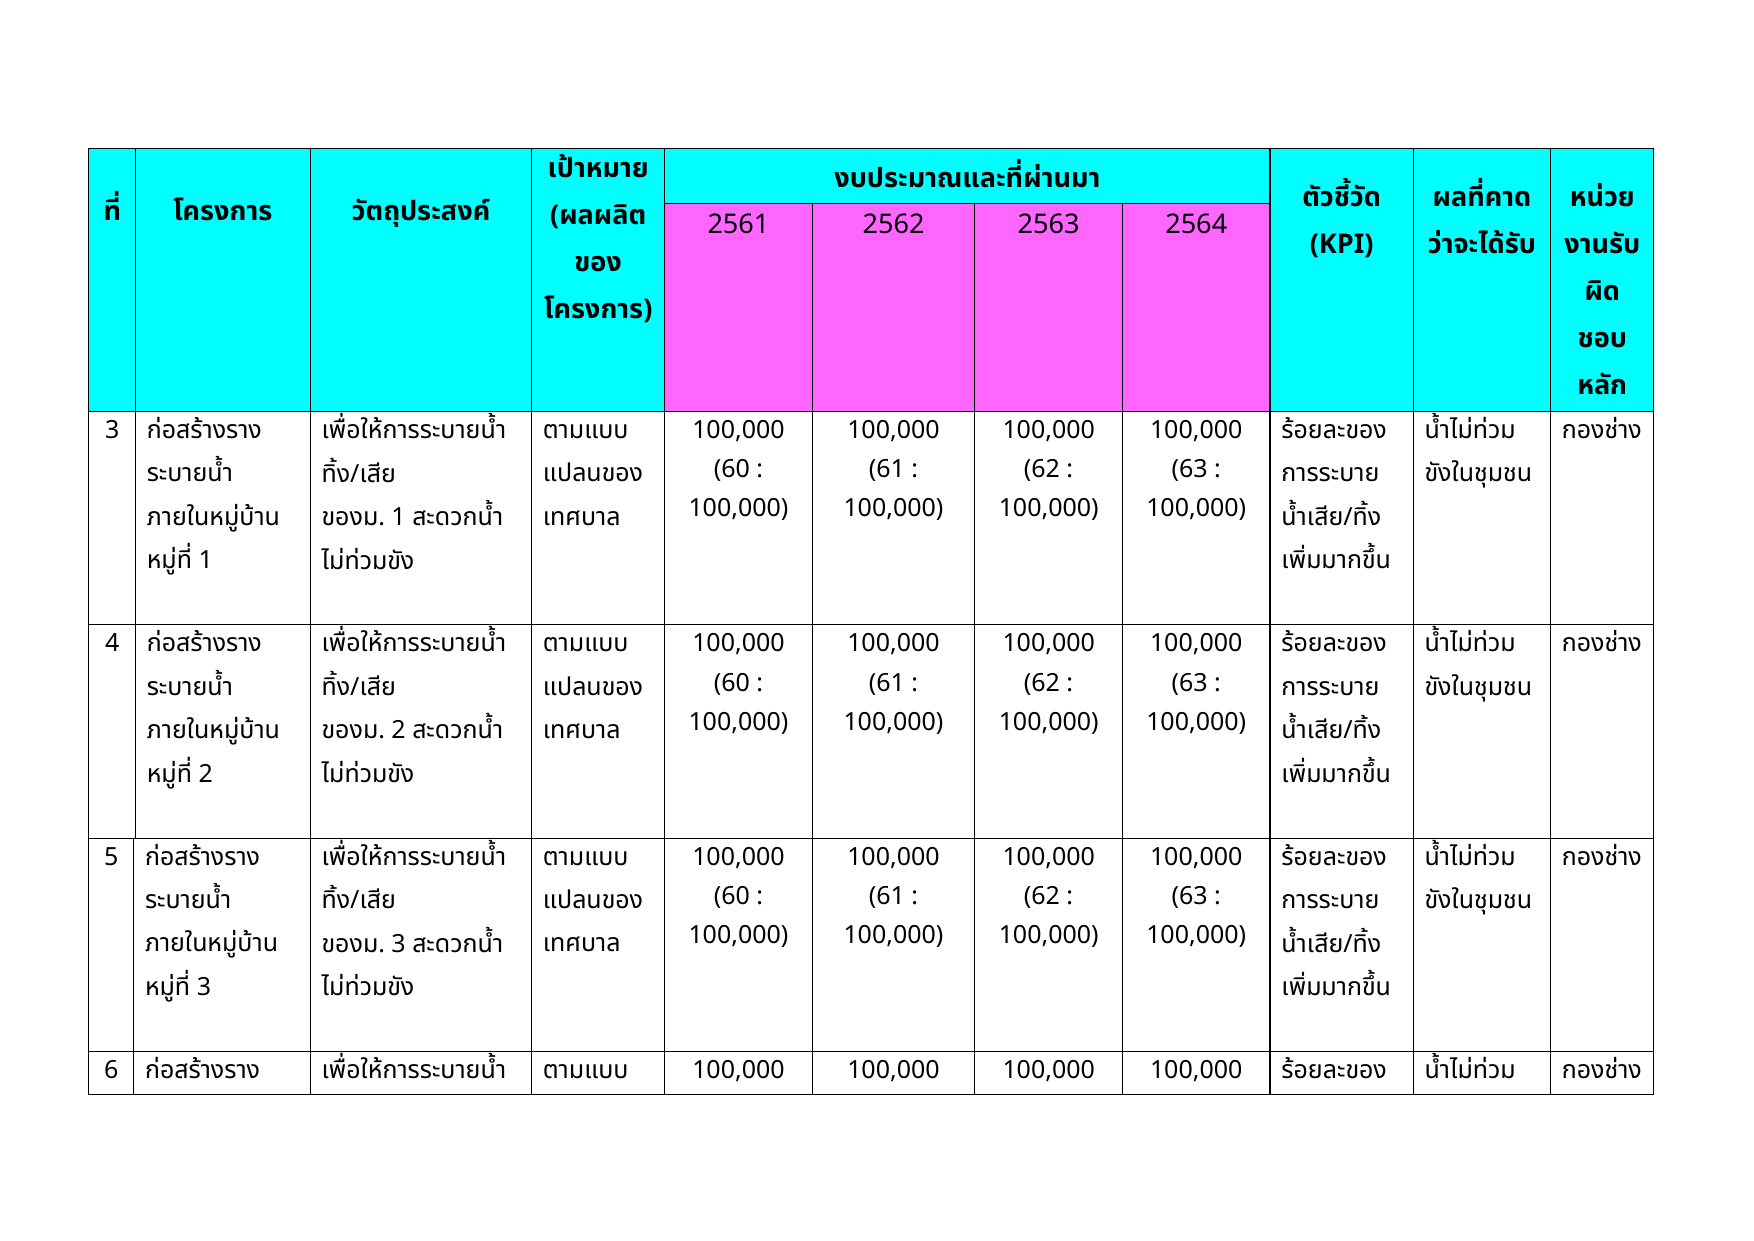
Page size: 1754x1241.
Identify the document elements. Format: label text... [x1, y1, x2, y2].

table_cell 100,000 (62 : 100,000) [975, 839, 1122, 1051]
table_cell 100,000 (60 : 100,000) [665, 412, 812, 624]
table_cell 100,000 (63 : 100,000) [1123, 412, 1269, 624]
table_cell 4 [89, 625, 135, 837]
table_cell น้ำไม่ท่วมขังในชุมชน [1414, 625, 1550, 837]
table_header ตัวชี้วัด (KPI) [1271, 149, 1413, 411]
table_cell ร้อยละของการระบายน้ำเสีย/ทิ้งเพิ่มมากขึ้น [1271, 412, 1413, 624]
table_cell 100,000 (61 : 100,000) [813, 625, 974, 837]
table_header เป้าหมาย (ผลผลิตของโครงการ) [532, 149, 664, 411]
table_cell กองช่าง [1551, 412, 1653, 624]
table_header งบประมาณและที่ผ่านมา [665, 149, 1269, 203]
table_cell ก่อสร้างรางระบายน้ำ ภายในหมู่บ้าน หมู่ที่ 2 [136, 625, 310, 837]
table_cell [1123, 1052, 1269, 1093]
table_header หน่วยงานรับผิดชอบหลัก [1551, 149, 1653, 411]
table_cell 2561 [665, 204, 812, 411]
table_header โครงการ [136, 149, 310, 411]
table_cell ตามแบบแปลนของเทศบาล [532, 625, 664, 837]
table_cell ตามแบบแปลนของเทศบาล [532, 412, 664, 624]
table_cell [1414, 1052, 1550, 1093]
table_cell เพื่อให้การระบายน้ำทิ้ง/เสีย ของม. 2 สะดวกน้ำไม่ท่วมขัง [311, 625, 531, 837]
table_cell กองช่าง [1551, 839, 1653, 1051]
table_cell 100,000 (63 : 100,000) [1123, 625, 1269, 837]
table_cell กองช่าง [1551, 625, 1653, 837]
table_cell 2563 [975, 204, 1122, 411]
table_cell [975, 1052, 1122, 1093]
table_cell ก่อสร้างรางระบายน้ำ ภายในหมู่บ้าน หมู่ที่ 1 [136, 412, 310, 624]
table_header ผลที่คาดว่าจะได้รับ [1414, 149, 1550, 411]
table_header วัตถุประสงค์ [311, 149, 531, 411]
table_cell 6 [89, 1052, 133, 1093]
table_cell ร้อยละของการระบายน้ำเสีย/ทิ้งเพิ่มมากขึ้น [1271, 839, 1413, 1051]
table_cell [665, 1052, 812, 1093]
table_cell 100,000 (63 : 100,000) [1123, 839, 1269, 1051]
table_cell 3 [89, 412, 135, 624]
table_cell 100,000 (62 : 100,000) [975, 625, 1122, 837]
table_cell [311, 1052, 531, 1093]
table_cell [1271, 1052, 1413, 1093]
table_cell ร้อยละของการระบายน้ำเสีย/ทิ้งเพิ่มมากขึ้น [1271, 625, 1413, 837]
table_cell เพื่อให้การระบายน้ำทิ้ง/เสีย ของม. 1 สะดวกน้ำไม่ท่วมขัง [311, 412, 531, 624]
table_cell 100,000 (61 : 100,000) [813, 839, 974, 1051]
table_cell เพื่อให้การระบายน้ำทิ้ง/เสีย ของม. 3 สะดวกน้ำไม่ท่วมขัง [311, 839, 531, 1051]
table_cell 2564 [1123, 204, 1269, 411]
table_cell 100,000 (62 : 100,000) [975, 412, 1122, 624]
table_cell ตามแบบแปลนของเทศบาล [532, 1052, 664, 1093]
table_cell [134, 1052, 310, 1093]
table_cell 100,000 (61 : 100,000) [813, 412, 974, 624]
table_cell 100,000 (60 : 100,000) [665, 839, 812, 1051]
table_cell 100,000 (60 : 100,000) [665, 625, 812, 837]
table_cell ก่อสร้างรางระบายน้ำ ภายในหมู่บ้าน หมู่ที่ 3 [134, 839, 310, 1051]
table_cell น้ำไม่ท่วมขังในชุมชน [1414, 839, 1550, 1051]
table_cell 5 [89, 839, 133, 1051]
table_cell น้ำไม่ท่วมขังในชุมชน [1414, 412, 1550, 624]
table_cell ตามแบบแปลนของเทศบาล [532, 839, 664, 1051]
table_header ที่ [89, 149, 135, 411]
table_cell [813, 1052, 974, 1093]
table_cell กองช่าง [1551, 1052, 1653, 1093]
table_cell 2562 [813, 204, 974, 411]
